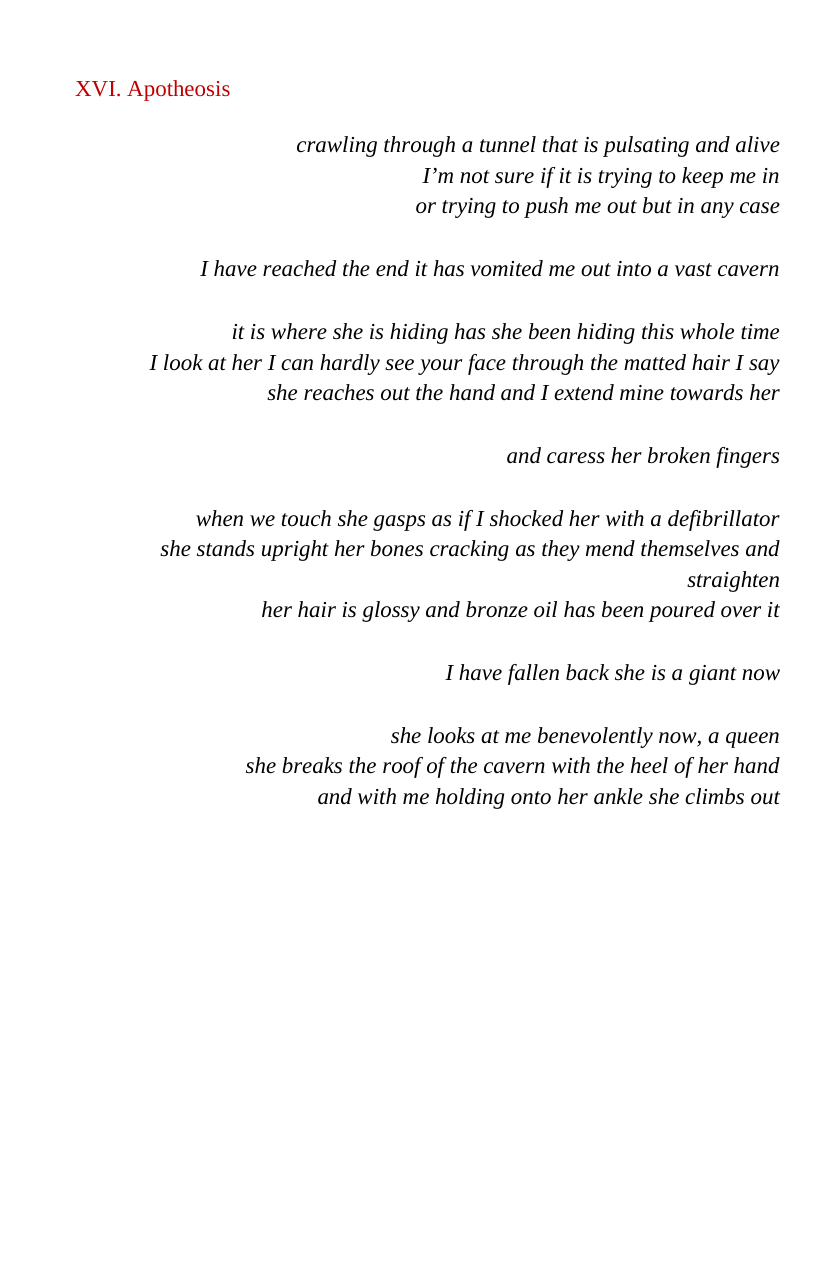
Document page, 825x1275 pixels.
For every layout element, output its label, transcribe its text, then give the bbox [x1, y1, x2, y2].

text and with me holding onto her ankle she climbs out [75, 783, 780, 809]
text she stands upright her bones cracking as they mend themselves and straighten [75, 536, 780, 592]
text she reaches out the hand and I extend mine towards her [75, 379, 780, 405]
text when we touch she gasps as if I shocked her with a defibrillator [75, 505, 780, 532]
text crawling through a tunnel that is pulsating and alive [75, 132, 780, 158]
text I’m not sure if it is trying to keep me in [75, 162, 780, 188]
text I have reached the end it has vomited me out into a vast cavern [75, 255, 780, 282]
text she looks at me benevolently now, a queen [75, 722, 780, 749]
text her hair is glossy and bronze oil has been poured over it [75, 596, 780, 622]
subtitle XVI. Apotheosis [75, 75, 780, 101]
text and caress her broken fingers [75, 442, 780, 468]
text she breaks the roof of the cavern with the heel of her hand [75, 753, 780, 779]
text I look at her I can hardly see your face through the matted hair I say [75, 349, 780, 375]
text or trying to push me out but in any case [75, 192, 780, 218]
text it is where she is hiding has she been hiding this whole time [75, 318, 780, 345]
text I have fallen back she is a giant now [75, 659, 780, 686]
